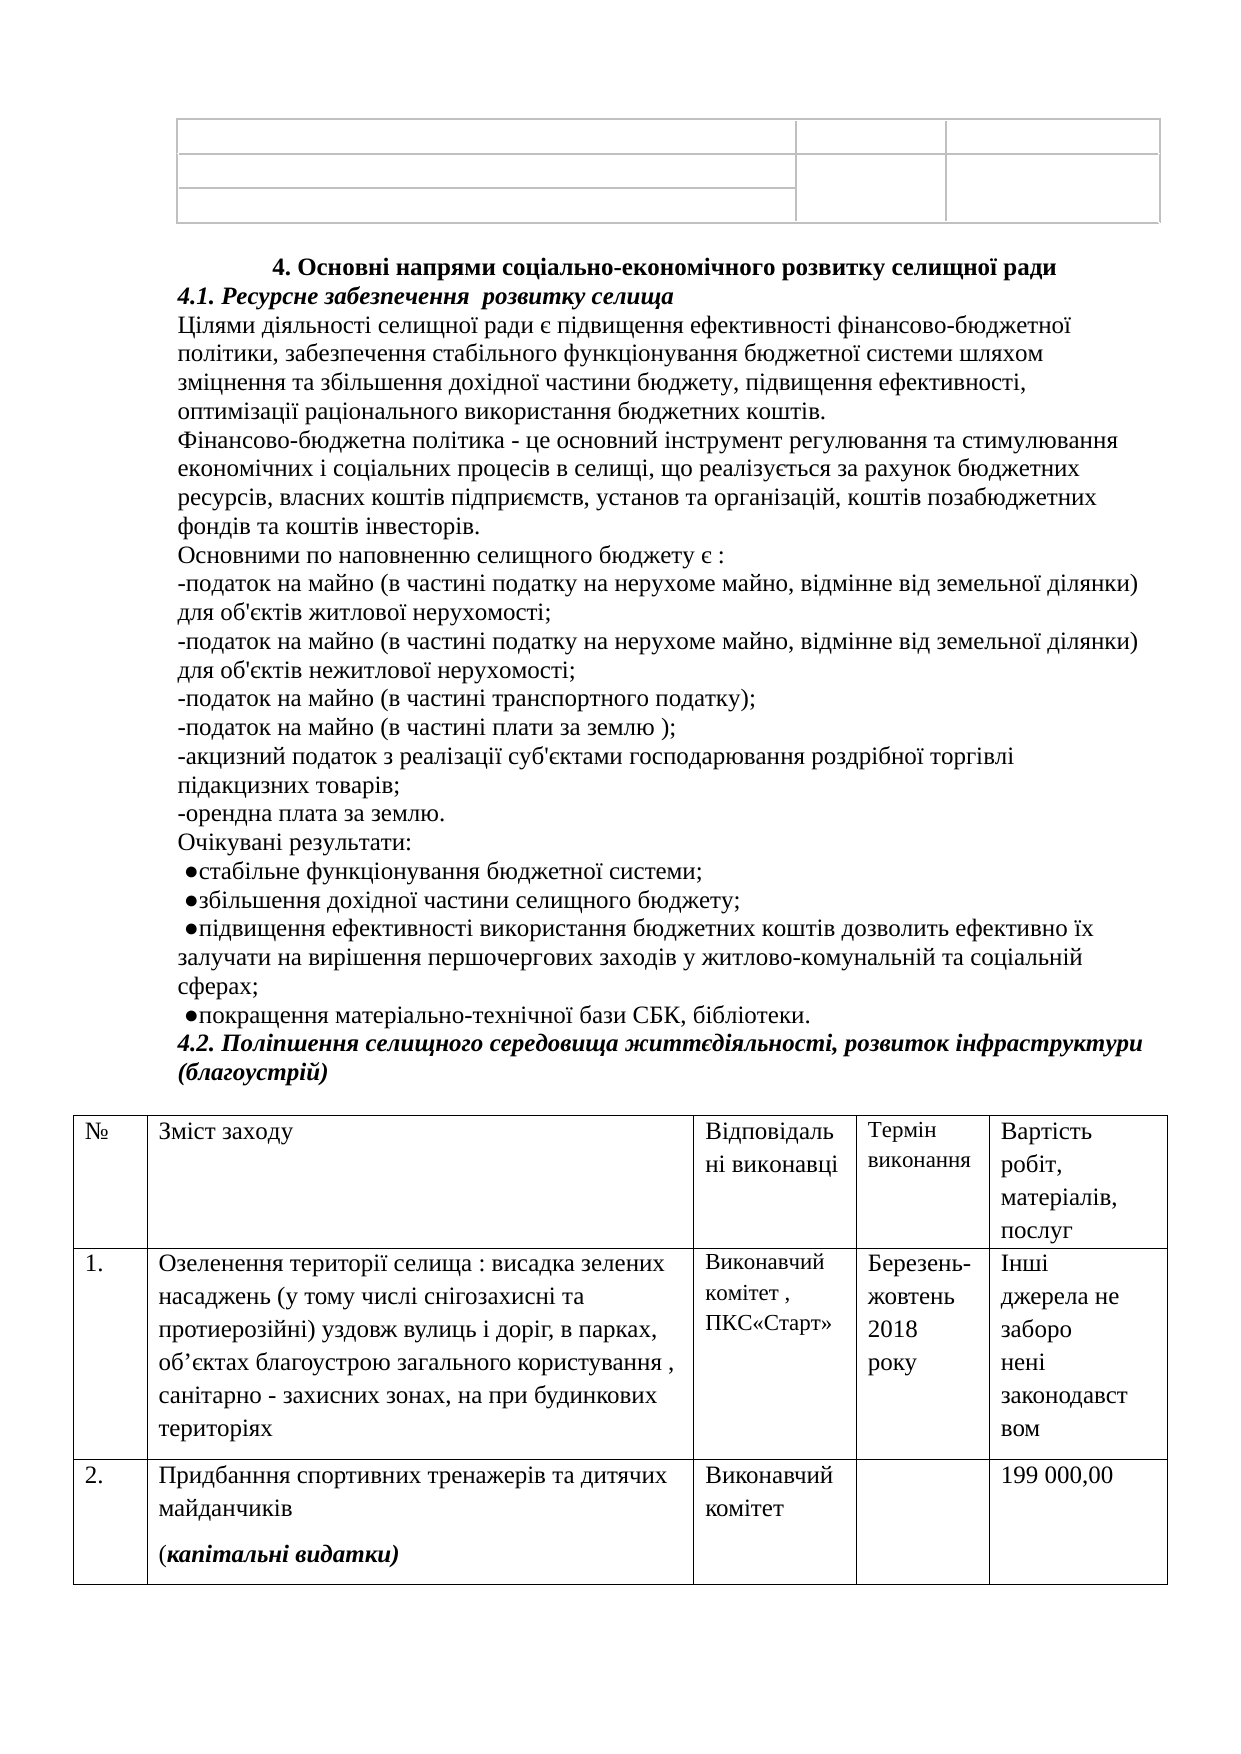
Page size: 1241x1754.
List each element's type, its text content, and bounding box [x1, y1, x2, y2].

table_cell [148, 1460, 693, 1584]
text -податок на майно (в частині плати за землю ); [177, 712, 1152, 741]
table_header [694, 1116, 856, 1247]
text 4.2. Поліпшення селищного середовища життєдіяльності, розвиток інфраструктури (благоустрій) [177, 1028, 1152, 1086]
text Очікувані результати: [177, 827, 1152, 856]
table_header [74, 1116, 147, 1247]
text -орендна плата за землю. [177, 798, 1152, 827]
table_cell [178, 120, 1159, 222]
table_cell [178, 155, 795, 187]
text Основними по наповненню селищного бюджету є : [177, 540, 1152, 568]
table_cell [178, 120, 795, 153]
text -акцизний податок з реалізації суб'єктами господарювання роздрібної торгівлі підакцизних товарів; [177, 741, 1152, 798]
text 4.1. Ресурсне забезпечення розвитку селища [177, 281, 1152, 310]
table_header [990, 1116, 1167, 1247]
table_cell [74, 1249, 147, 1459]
text -податок на майно (в частині податку на нерухоме майно, відмінне від земельної ділянки) для об'єктів нежитлової нерухомості; [177, 626, 1152, 683]
text ●покращення матеріально-технічної бази СБК, бібліотеки. [177, 1000, 1152, 1028]
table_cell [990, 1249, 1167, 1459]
text ●підвищення ефективності використання бюджетних коштів дозволить ефективно їх залучати на вирішення першочергових заходів у житлово-комунальній та соціальній сферах; [177, 913, 1152, 1000]
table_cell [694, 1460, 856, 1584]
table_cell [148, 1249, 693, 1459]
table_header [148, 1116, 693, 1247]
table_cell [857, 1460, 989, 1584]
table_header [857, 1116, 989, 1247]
text Цілями діяльності селищної ради є підвищення ефективності фінансово-бюджетної політики, забезпечення стабільного функціонування бюджетної системи шляхом зміцнення та збільшення дохідної частини бюджету, підвищення ефективності, оптимізації раціонального використання бюджетних коштів. [177, 310, 1152, 425]
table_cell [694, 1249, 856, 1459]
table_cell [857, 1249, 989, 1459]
text Фінансово-бюджетна політика - це основний інструмент регулювання та стимулювання економічних і соціальних процесів в селищі, що реалізується за рахунок бюджетних ресурсів, власних коштів підприємств, установ та організацій, коштів позабюджетних фондів та коштів інвесторів. [177, 425, 1152, 540]
text 4. Основні напрями соціально-економічного розвитку селищної ради [177, 252, 1152, 281]
text -податок на майно (в частині податку на нерухоме майно, відмінне від земельної ділянки) для об'єктів житлової нерухомості; [177, 568, 1152, 626]
text ●збільшення дохідної частини селищного бюджету; [177, 885, 1152, 913]
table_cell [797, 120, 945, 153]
text -податок на майно (в частині транспортного податку); [177, 683, 1152, 712]
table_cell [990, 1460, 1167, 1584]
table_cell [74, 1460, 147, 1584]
text ●стабільне функціонування бюджетної системи; [177, 856, 1152, 885]
